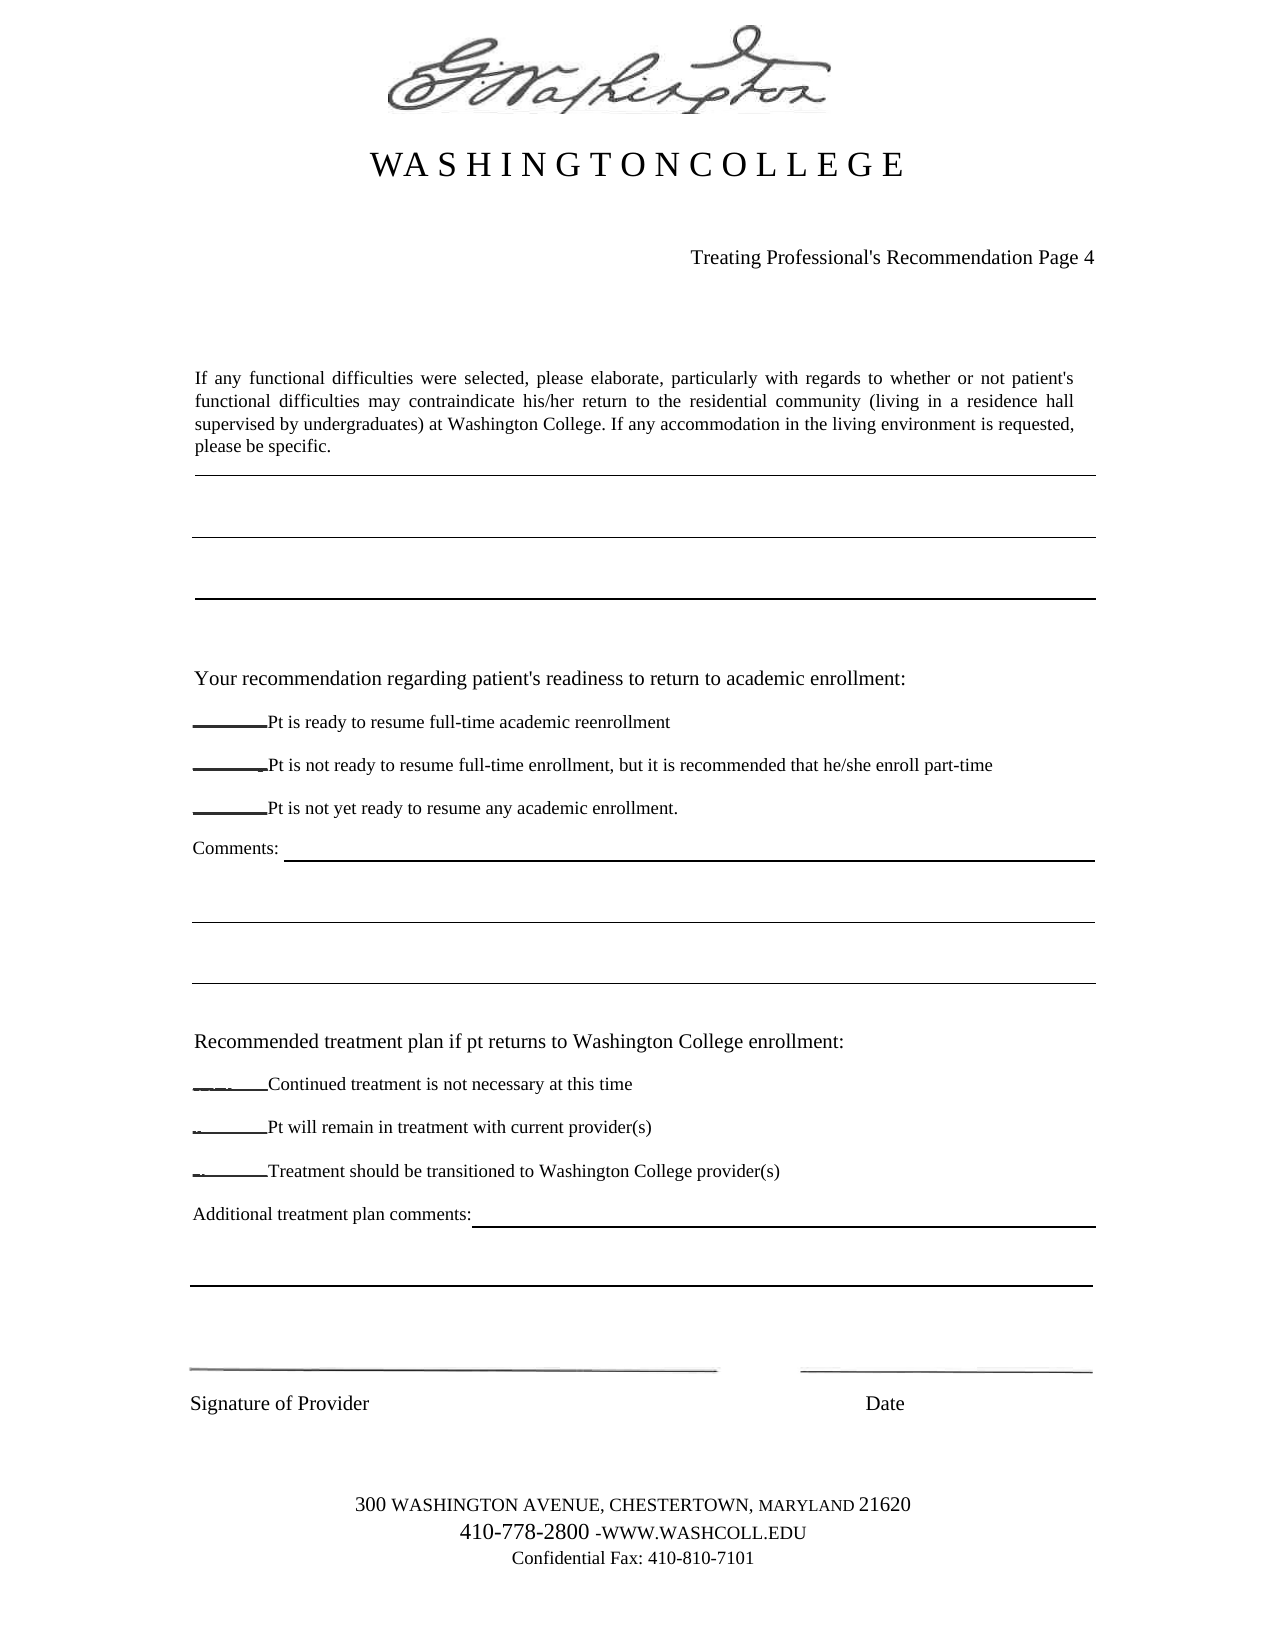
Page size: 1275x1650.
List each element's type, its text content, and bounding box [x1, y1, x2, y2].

text Treating Professional's Recommendation Page 4 [190, 245, 1094, 269]
text Pt is not ready to resume full-time enrollment, but it is recommended that he/she enroll part-time [192, 754, 1094, 775]
text Continued treatment is not necessary at this time [192, 1073, 1094, 1094]
text Recommended treatment plan if pt returns to Washington College enrollment: [194, 1029, 1094, 1053]
text Additional treatment plan comments: [192, 1203, 1094, 1224]
text Your recommendation regarding patient's readiness to return to academic enrollment: [194, 666, 1094, 690]
text Comments: [192, 837, 1094, 859]
text WA S H I N G T O N C O L L E G E [190, 143, 1083, 184]
text Signature of Provider Date [190, 1391, 1094, 1415]
picture [192, 768, 268, 772]
picture [188, 1367, 1093, 1374]
text Treatment should be transitioned to Washington College provider(s) [192, 1159, 1094, 1181]
text Pt is ready to resume full-time academic reenrollment [192, 711, 1094, 732]
text If any functional difficulties were selected, please elaborate, particularly with regards to whether or not patient's functional difficulties may contraindicate his/her return to the residential community (living in a residence hall supervised by undergraduates) at Washington College. If any accommodation in the living environment is requested, please be specific. [194, 367, 1076, 457]
text Pt is not yet ready to resume any academic enrollment. [192, 797, 1094, 818]
picture [388, 25, 832, 114]
text Pt will remain in treatment with current provider(s) [192, 1116, 1094, 1138]
